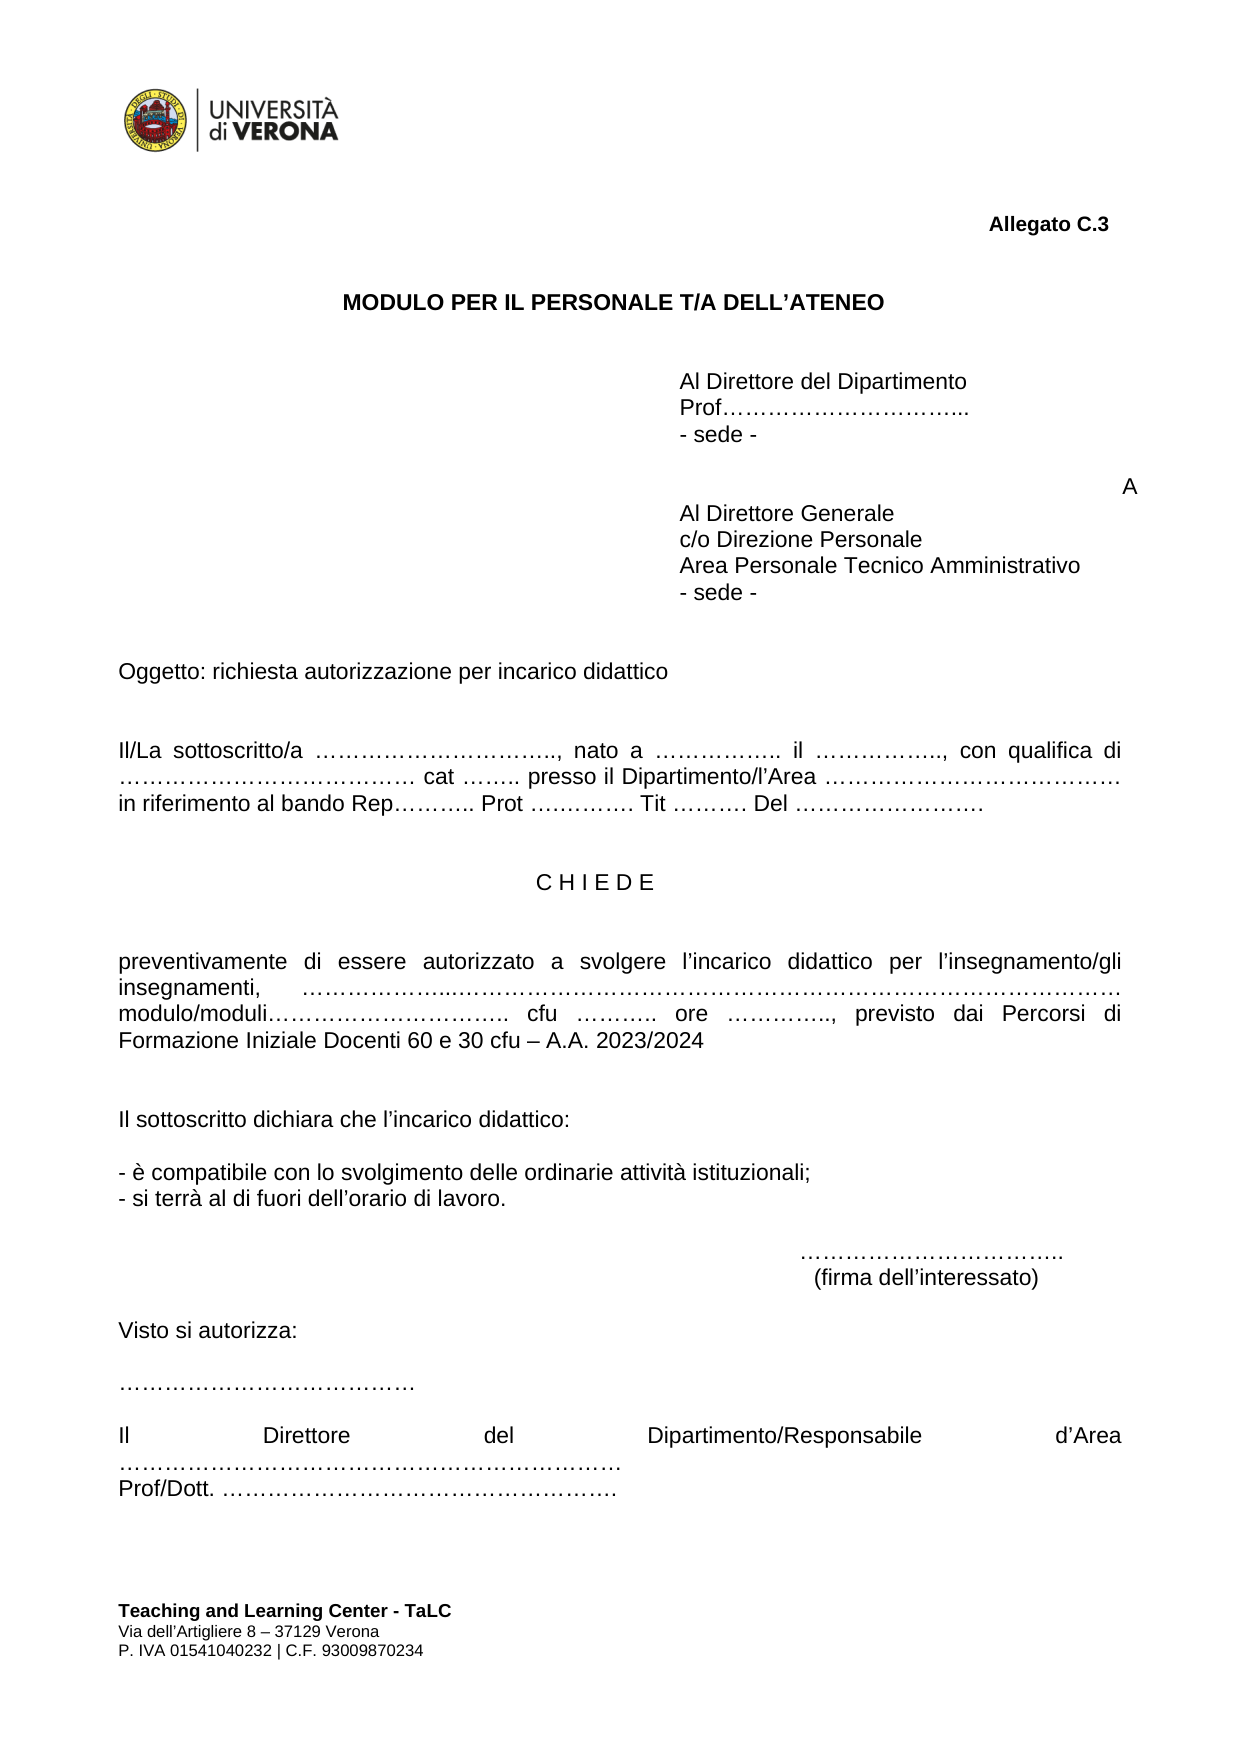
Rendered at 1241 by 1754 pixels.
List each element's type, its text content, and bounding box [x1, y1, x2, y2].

text Oggetto: richiesta autorizzazione per incarico didattico [118, 658, 1187, 684]
text Al Direttore del Dipartimento [679, 368, 1187, 394]
picture [118, 75, 342, 163]
text Il sottoscritto dichiara che l’incarico didattico: [118, 1106, 1071, 1132]
text - sede - [679, 579, 1187, 605]
text preventivamente di essere autorizzato a svolgere l’incarico didattico per l’insegnamento/gli insegnamenti, ………………...…………………………………………………………………………… modulo/moduli………………………….. cfu ……….. ore ………….., previsto dai Percorsi di Formazione Iniziale Docenti 60 e 30 cfu – A.A. 2023/2024 [118, 948, 1122, 1053]
text Allegato C.3 [549, 212, 1109, 236]
text Prof…………………………... [679, 394, 1187, 421]
text MODULO PER IL PERSONALE T/A DELL’ATENEO [118, 289, 1109, 315]
text c/o Direzione Personale [679, 526, 1122, 552]
text - è compatibile con lo svolgimento delle ordinarie attività istituzionali; [118, 1158, 1071, 1185]
text Visto si autorizza: [118, 1317, 1122, 1343]
text AAl Direttore Generale [679, 473, 1122, 526]
text ………………………………… [118, 1369, 1122, 1396]
text - sede - [679, 421, 1187, 447]
text Il Direttore del Dipartimento/Responsabile d’Area ………………………………………………………… [118, 1422, 1122, 1475]
text Prof/Dott. ……………………………………………. [118, 1475, 1122, 1501]
text (firma dell’interessato) [118, 1264, 1122, 1290]
text …………………………….. [118, 1238, 1122, 1264]
text Il/La sottoscritto/a ………………………….., nato a …………….. il …………….., con qualifica di ………………………………… cat …….. presso il Dipartimento/l’Area ………………………………… in riferimento al bando Rep……….. Prot ….………. Tit ………. Del ……………………. [118, 737, 1122, 816]
text C H I E D E [118, 869, 1071, 895]
text Area Personale Tecnico Amministrativo [679, 552, 1187, 579]
text - si terrà al di fuori dell’orario di lavoro. [118, 1185, 1071, 1211]
